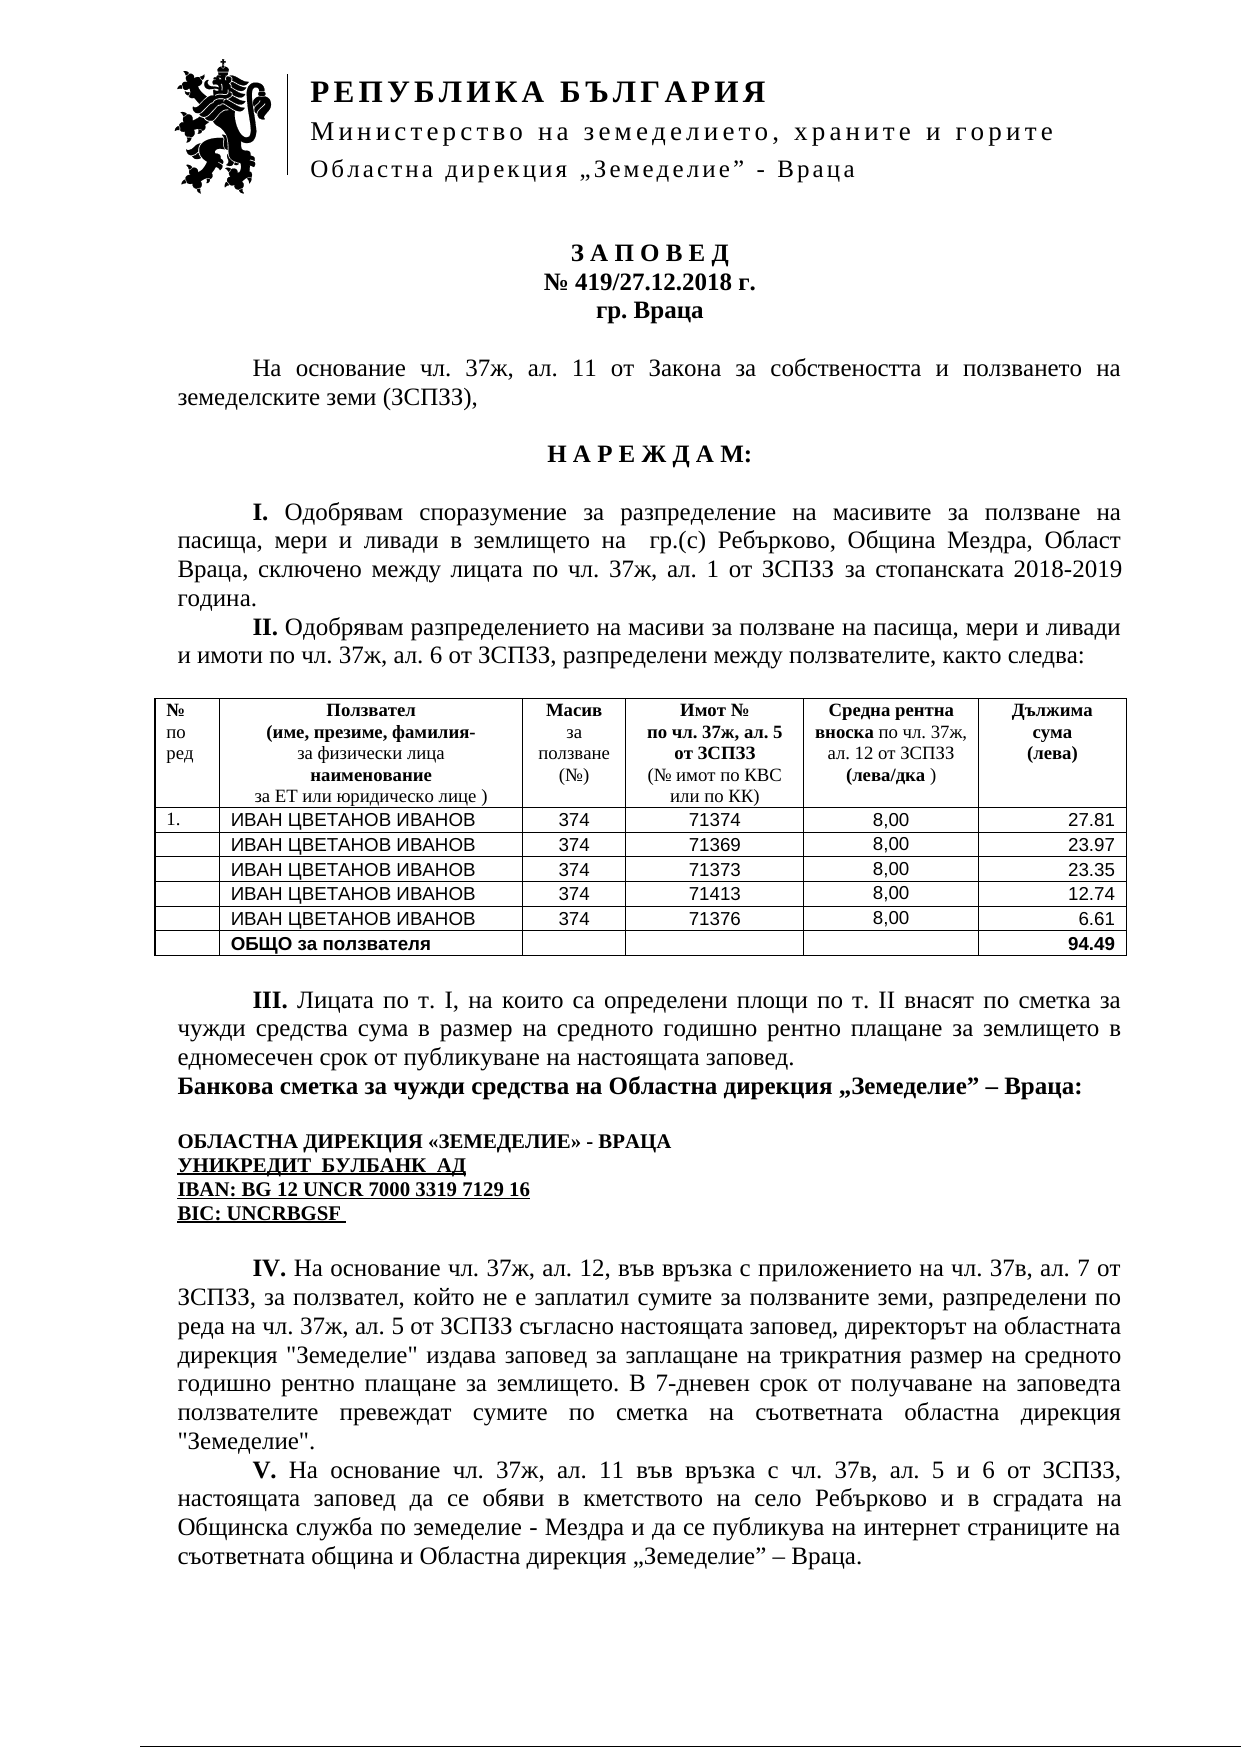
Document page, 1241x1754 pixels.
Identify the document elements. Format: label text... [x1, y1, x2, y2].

table_cell 374 [523, 833, 625, 856]
table_cell 374 [523, 808, 625, 832]
text Н А Р Е Ж Д А М: [177, 439, 1122, 468]
table_header Средна рентна вноска по чл. 37ж, ал. 12 от ЗСПЗЗ (лева/дка ) [804, 699, 978, 807]
text III. Лицата по т. I, на които са определени площи по т. II внасят по сметка за чужди средства сума в размер на средното годишно рентно плащане за землището в едномесечен срок от публикуване на настоящата заповед. [177, 985, 1122, 1071]
table_cell [626, 931, 803, 955]
table_cell [156, 931, 219, 955]
table_header Имот № по чл. 37ж, ал. 5 от ЗСПЗЗ (№ имот по КВС или по КК) [626, 699, 803, 807]
table_cell 27.81 [979, 808, 1126, 832]
table_header № по ред [156, 699, 219, 807]
table_header Дължима сума (лева) [979, 699, 1126, 807]
table_cell 12.74 [979, 882, 1126, 906]
table_cell 71376 [626, 907, 803, 930]
table_cell 71374 [626, 808, 803, 832]
table_cell 71369 [626, 833, 803, 856]
table_cell 1. [156, 808, 219, 832]
text ОБЛАСТНА ДИРЕКЦИЯ «ЗЕМЕДЕЛИЕ» - ВРАЦА [177, 1128, 1122, 1153]
text На основание чл. 37ж, ал. 11 от Закона за собствеността и ползването на земеделските земи (ЗСПЗЗ), [177, 353, 1122, 411]
table_cell 374 [523, 882, 625, 906]
table_cell [156, 907, 219, 930]
text II. Одобрявам разпределението на масиви за ползване на пасища, мери и ливади и имоти по чл. 37ж, ал. 6 от ЗСПЗЗ, разпределени между ползвателите, както следва: [177, 612, 1122, 669]
table_cell 6.61 [979, 907, 1126, 930]
table_cell [156, 882, 219, 906]
table_cell 374 [523, 857, 625, 881]
table_cell 23.35 [979, 857, 1126, 881]
text № 419/27.12.2018 г. [177, 267, 1122, 296]
table_cell 8,00 [804, 882, 978, 906]
text Банкова сметка за чужди средства на Областна дирекция „Земеделие” – Враца: [177, 1071, 1122, 1100]
table_cell [804, 931, 978, 955]
text BIC: UNCRBGSF [177, 1201, 1122, 1225]
table_cell ИВАН ЦВЕТАНОВ ИВАНОВ [220, 857, 522, 881]
table_cell 8,00 [804, 907, 978, 930]
table_cell [156, 833, 219, 856]
table_cell 8,00 [804, 857, 978, 881]
table_cell 8,00 [804, 833, 978, 856]
table_cell 71413 [626, 882, 803, 906]
text I. Одобрявам споразумение за разпределение на масивите за ползване на пасища, мери и ливади в землището на гр.(с) Ребърково, Община Мездра, Област Враца, сключено между лицата по чл. 37ж, ал. 1 от ЗСПЗЗ за стопанската 2018-2019 година. [177, 497, 1122, 612]
table_header Ползвател (име, презиме, фамилия- за физически лица наименование за ЕТ или юридическо лице ) [220, 699, 522, 807]
text УНИКРЕДИТ БУЛБАНК АД [177, 1153, 1122, 1177]
table_header Масив за ползване (№) [523, 699, 625, 807]
text З А П О В Е Д [177, 238, 1122, 267]
table_cell 71373 [626, 857, 803, 881]
table_cell 374 [523, 907, 625, 930]
table_cell ИВАН ЦВЕТАНОВ ИВАНОВ [220, 833, 522, 856]
table_cell [523, 931, 625, 955]
table_cell [156, 857, 219, 881]
text IBAN: BG 12 UNCR 7000 3319 7129 16 [177, 1177, 1122, 1201]
text гр. Враца [177, 296, 1122, 324]
text IV. На основание чл. 37ж, ал. 12, във връзка с приложението на чл. 37в, ал. 7 от ЗСПЗЗ, за ползвател, който не е заплатил сумите за ползваните земи, разпределени по реда на чл. 37ж, ал. 5 от ЗСПЗЗ съгласно настоящата заповед, директорът на областната дирекция "Земеделие" издава заповед за заплащане на трикратния размер на средното годишно рентно плащане за землището. В 7-дневен срок от получаване на заповедта ползвателите превеждат сумите по сметка на съответната областна дирекция "Земеделие". [177, 1253, 1122, 1455]
table_cell 8,00 [804, 808, 978, 832]
table_cell ОБЩО за ползвателя [220, 931, 522, 955]
table_cell 23.97 [979, 833, 1126, 856]
table_cell ИВАН ЦВЕТАНОВ ИВАНОВ [220, 882, 522, 906]
table_cell ИВАН ЦВЕТАНОВ ИВАНОВ [220, 907, 522, 930]
table_cell ИВАН ЦВЕТАНОВ ИВАНОВ [220, 808, 522, 832]
text V. На основание чл. 37ж, ал. 11 във връзка с чл. 37в, ал. 5 и 6 от ЗСПЗЗ, настоящата заповед да се обяви в кметството на село Ребърково и в сградата на Общинска служба по земеделие - Мездра и да се публикува на интернет страниците на съответната община и Областна дирекция „Земеделие” – Враца. [177, 1455, 1122, 1570]
table_cell 94.49 [979, 931, 1126, 955]
